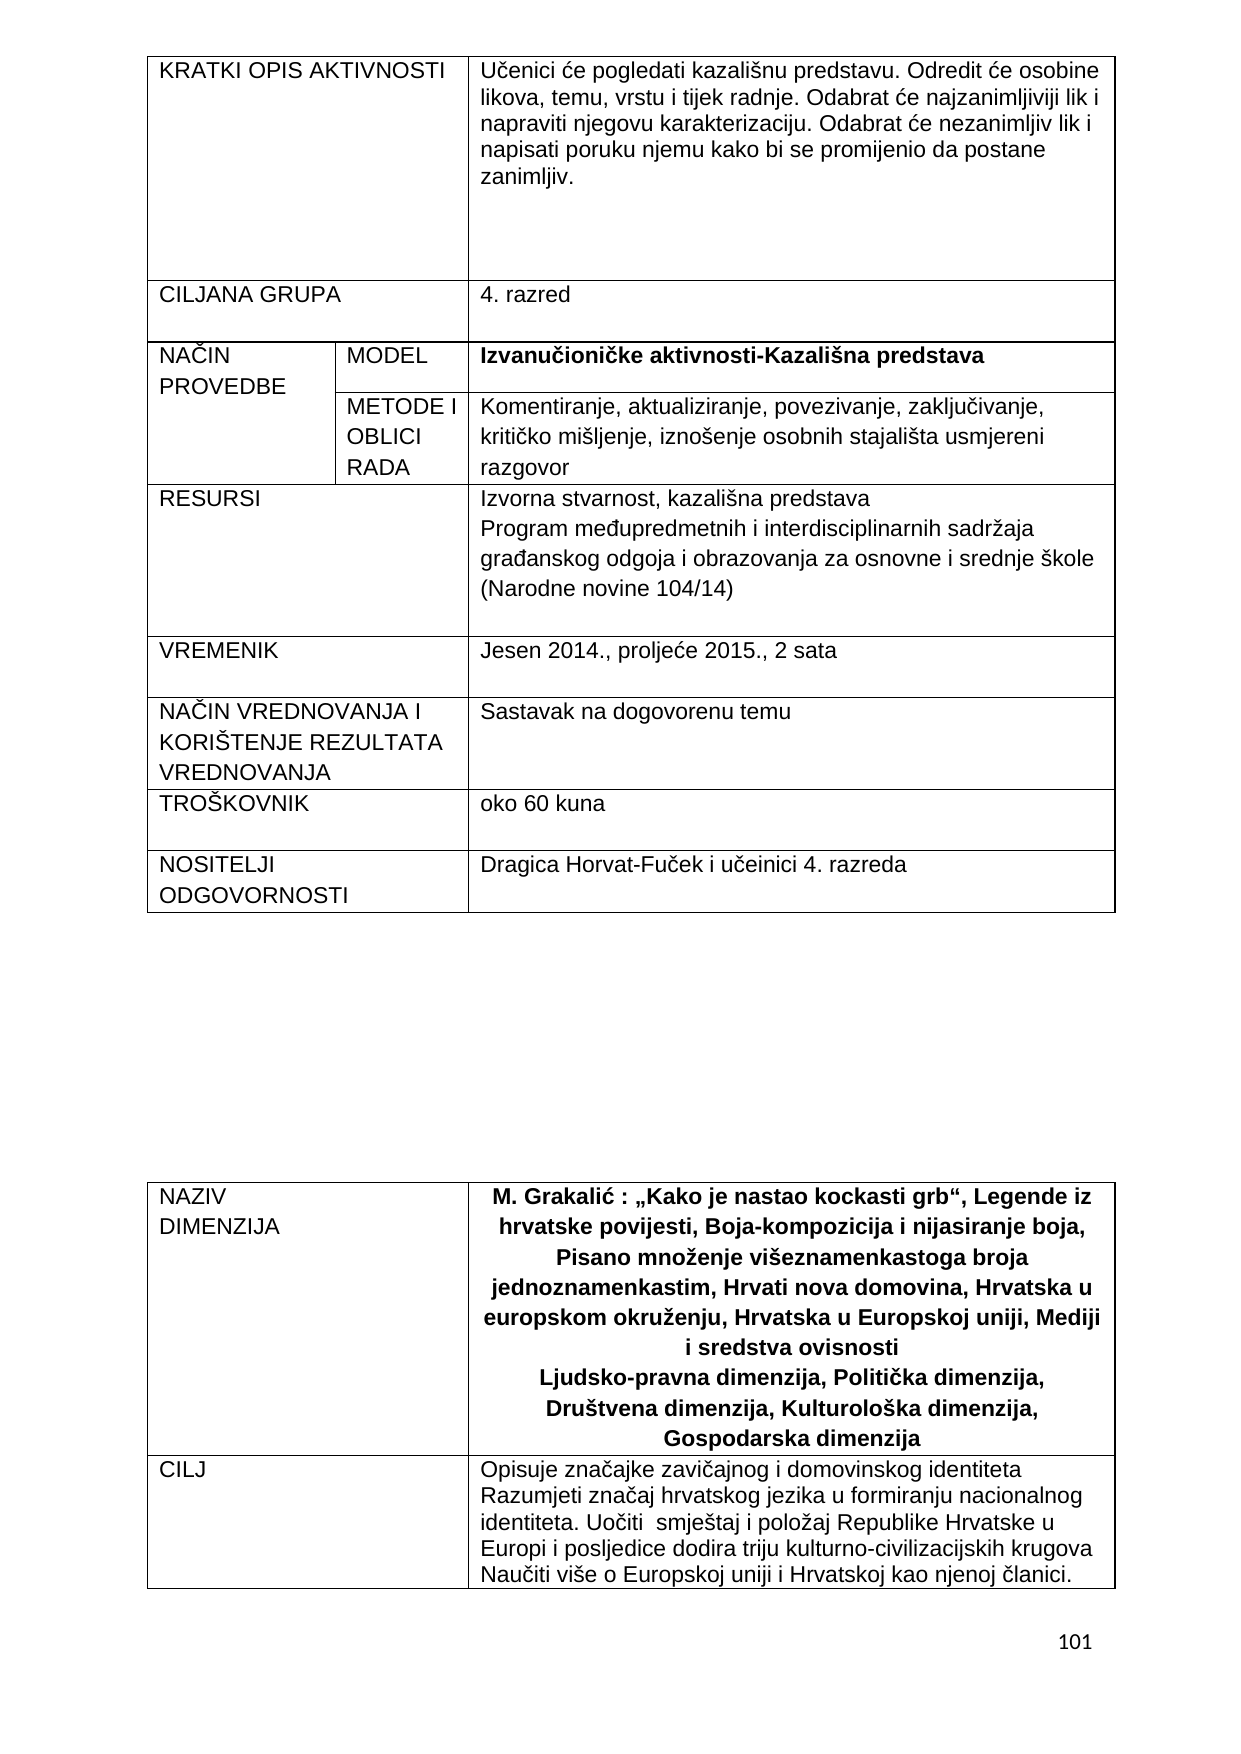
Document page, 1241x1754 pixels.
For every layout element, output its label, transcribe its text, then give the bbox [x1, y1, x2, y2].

table_cell NAČIN VREDNOVANJA I KORIŠTENJE REZULTATA VREDNOVANJA [148, 698, 468, 789]
table_header M. Grakalić : „Kako je nastao kockasti grb“, Legende iz hrvatske povijesti, Boja-kompozicija i nijasiranje boja, Pisano množenje višeznamenkastoga broja jednoznamenkastim, Hrvati nova domovina, Hrvatska u europskom okruženju, Hrvatska u Europskoj uniji, Mediji i sredstva ovisnosti Ljudsko-pravna dimenzija, Politička dimenzija, Društvena dimenzija, Kulturološka dimenzija, Gospodarska dimenzija [469, 1183, 1114, 1455]
table_cell CILJANA GRUPA [148, 281, 468, 341]
table_cell Komentiranje, aktualiziranje, povezivanje, zaključivanje, kritičko mišljenje, iznošenje osobnih stajališta usmjereni razgovor [469, 393, 1114, 484]
table_cell Jesen 2014., proljeće 2015., 2 sata [469, 637, 1114, 697]
table_cell NOSITELJI ODGOVORNOSTI [148, 851, 468, 912]
table_cell Sastavak na dogovorenu temu [469, 698, 1114, 789]
table_cell Učenici će pogledati kazališnu predstavu. Odredit će osobine likova, temu, vrstu i tijek radnje. Odabrat će najzanimljiviji lik i napraviti njegovu karakterizaciju. Odabrat će nezanimljiv lik i napisati poruku njemu kako bi se promijenio da postane zanimljiv. [469, 57, 1114, 280]
table_cell oko 60 kuna [469, 790, 1114, 850]
table_cell TROŠKOVNIK [148, 790, 468, 850]
table_cell MODEL [336, 343, 468, 392]
table_header NAZIV DIMENZIJA [148, 1183, 468, 1455]
table_cell 4. razred [469, 281, 1114, 341]
table_cell VREMENIK [148, 637, 468, 697]
table_cell CILJ [148, 1456, 468, 1588]
table_cell Dragica Horvat-Fuček i učeinici 4. razreda [469, 851, 1114, 912]
table_cell NAČIN PROVEDBE [148, 343, 335, 484]
table_cell RESURSI [148, 485, 468, 636]
table_cell METODE I OBLICI RADA [336, 393, 468, 484]
table_cell KRATKI OPIS AKTIVNOSTI [148, 57, 468, 280]
table_cell Izvanučioničke aktivnosti-Kazališna predstava [469, 343, 1114, 392]
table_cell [469, 1456, 1114, 1588]
table_cell Izvorna stvarnost, kazališna predstava Program međupredmetnih i interdisciplinarnih sadržaja građanskog odgoja i obrazovanja za osnovne i srednje škole (Narodne novine 104/14) [469, 485, 1114, 636]
